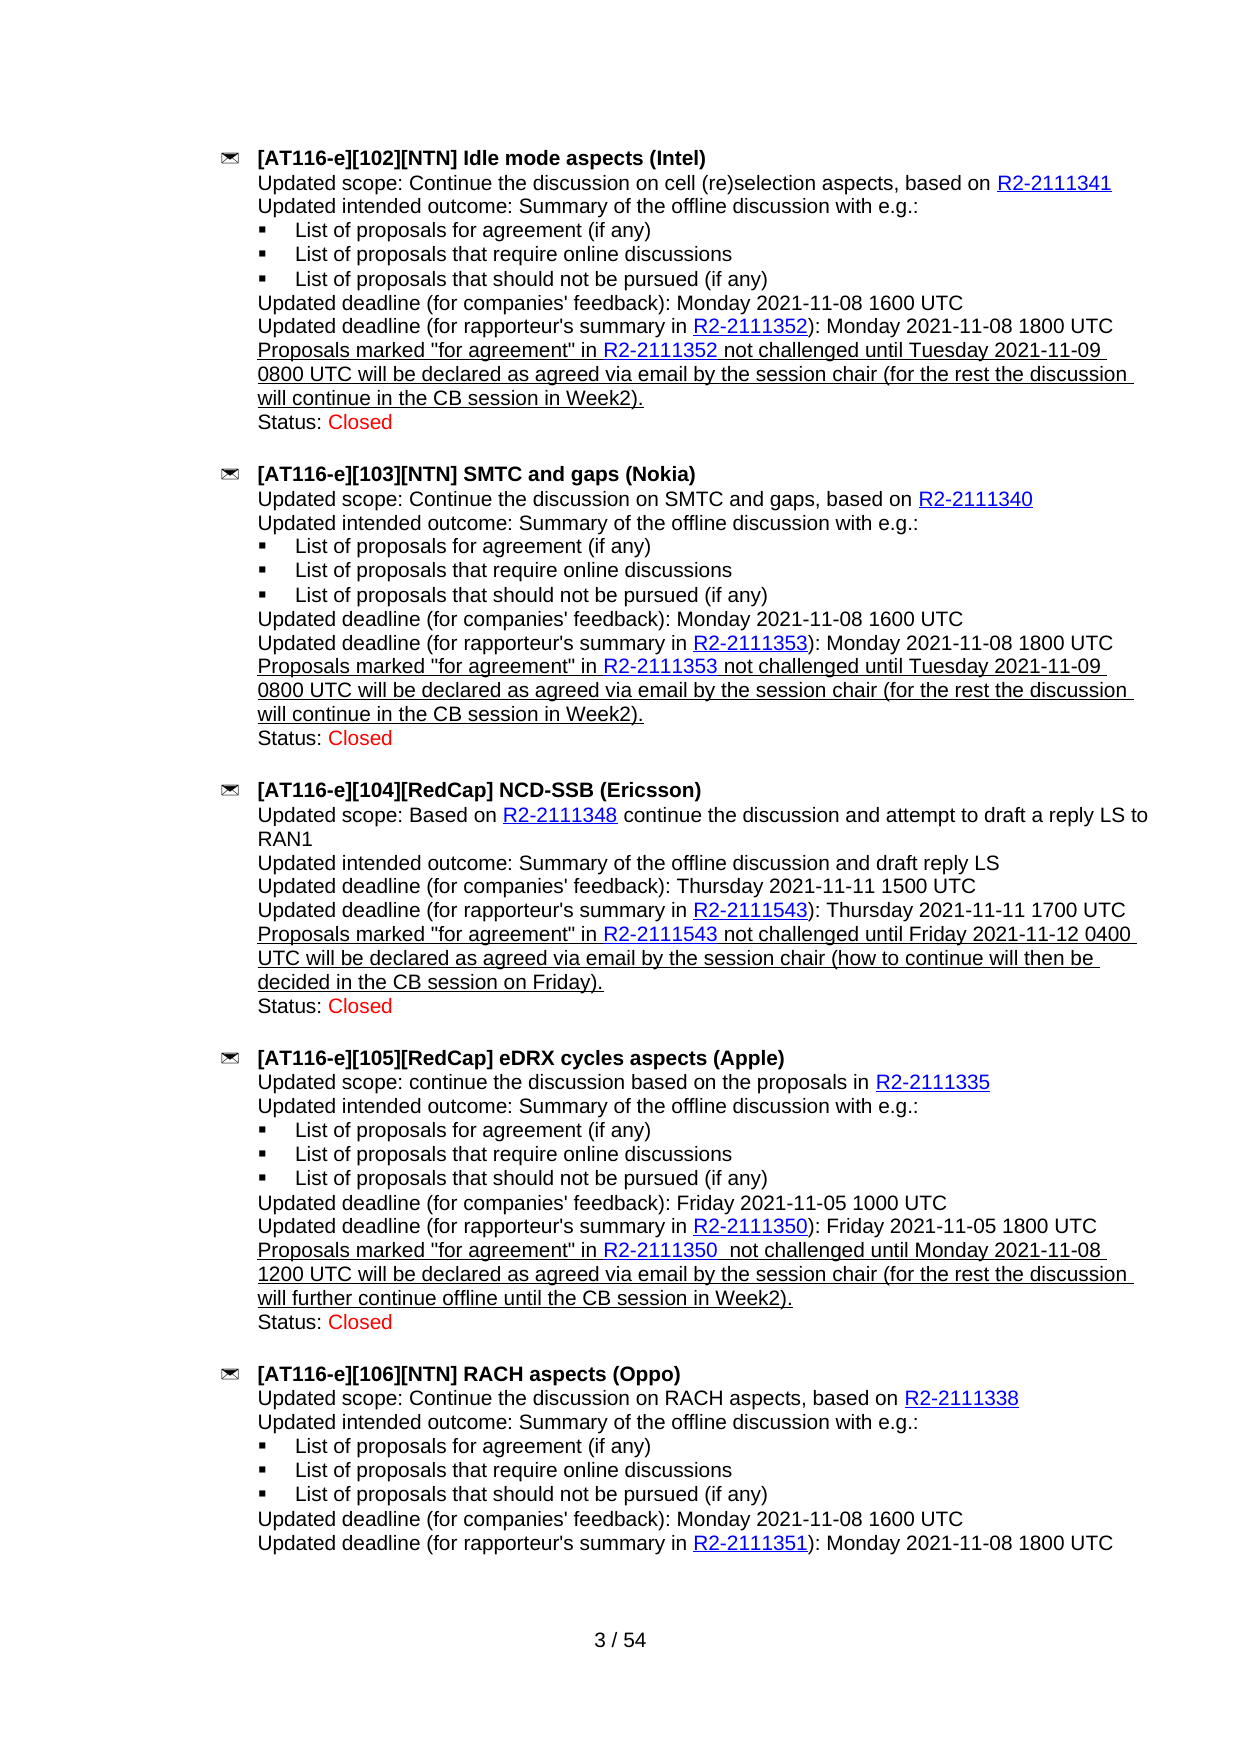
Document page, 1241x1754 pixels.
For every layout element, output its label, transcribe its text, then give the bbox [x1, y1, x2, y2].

text Proposals marked "for agreement" in R2-2111353 not challenged until Tuesday 2021-11-09 0800 UTC will be declared as agreed via email by the session chair (for the rest the discussion will continue in the CB session in Week2). [257, 654, 1152, 726]
text Updated deadline (for companies' feedback): Friday 2021-11-05 1000 UTC [257, 1190, 1152, 1214]
text [AT116-e][106][NTN] RACH aspects (Oppo) [220, 1362, 1152, 1386]
text Status: Closed [257, 994, 1152, 1018]
text Updated deadline (for companies' feedback): Monday 2021-11-08 1600 UTC [257, 1506, 1152, 1530]
list List of proposals that require online discussions [257, 558, 1152, 582]
list List of proposals that require online discussions [257, 1458, 1152, 1482]
text Status: Closed [257, 410, 1152, 434]
list List of proposals that should not be pursued (if any) [257, 582, 1152, 606]
text [AT116-e][103][NTN] SMTC and gaps (Nokia) [220, 462, 1152, 486]
text Updated deadline (for rapporteur's summary in R2-2111543): Thursday 2021-11-11 1700 UTC [257, 898, 1152, 922]
text Updated scope: continue the discussion based on the proposals in R2-2111335 [257, 1070, 1152, 1094]
text Updated scope: Continue the discussion on RACH aspects, based on R2-2111338 [904, 1386, 1152, 1410]
list List of proposals for agreement (if any) [257, 218, 1152, 242]
text Updated intended outcome: Summary of the offline discussion with e.g.: [257, 510, 1152, 534]
list List of proposals that should not be pursued (if any) [257, 1166, 1152, 1190]
list List of proposals that should not be pursued (if any) [257, 266, 1152, 290]
text Status: Closed [257, 1310, 1152, 1334]
text Updated intended outcome: Summary of the offline discussion and draft reply LS [257, 850, 1152, 874]
text Updated intended outcome: Summary of the offline discussion with e.g.: [257, 194, 1152, 218]
text Updated intended outcome: Summary of the offline discussion with e.g.: [257, 1094, 1152, 1118]
text Updated deadline (for rapporteur's summary in R2-2111350): Friday 2021-11-05 1800 UTC [257, 1214, 1152, 1238]
text Updated deadline (for rapporteur's summary in R2-2111352): Monday 2021-11-08 1800 UTC [257, 314, 1152, 338]
text Updated deadline (for companies' feedback): Monday 2021-11-08 1600 UTC [257, 290, 1152, 314]
text Updated deadline (for companies' feedback): Thursday 2021-11-11 1500 UTC [257, 874, 1152, 898]
text Status: Closed [257, 726, 1152, 750]
text Proposals marked "for agreement" in R2-2111352 not challenged until Tuesday 2021-11-09 0800 UTC will be declared as agreed via email by the session chair (for the rest the discussion will continue in the CB session in Week2). [257, 338, 1152, 410]
list List of proposals for agreement (if any) [257, 534, 1152, 558]
text [AT116-e][102][NTN] Idle mode aspects (Intel) [220, 146, 1152, 170]
text [AT116-e][105][RedCap] eDRX cycles aspects (Apple) [220, 1046, 1152, 1070]
text Updated deadline (for rapporteur's summary in R2-2111353): Monday 2021-11-08 1800 UTC [257, 630, 1152, 654]
text Updated intended outcome: Summary of the offline discussion with e.g.: [257, 1410, 1152, 1434]
text Proposals marked "for agreement" in R2-2111350 not challenged until Monday 2021-11-08 1200 UTC will be declared as agreed via email by the session chair (for the rest the discussion will further continue offline until the CB session in Week2). [257, 1238, 1152, 1310]
list List of proposals that require online discussions [257, 1142, 1152, 1166]
text Updated scope: Continue the discussion on SMTC and gaps, based on R2-2111340 [918, 486, 1152, 510]
text Proposals marked "for agreement" in R2-2111543 not challenged until Friday 2021-11-12 0400 UTC will be declared as agreed via email by the session chair (how to continue will then be decided in the CB session on Friday). [257, 922, 1152, 994]
list List of proposals that should not be pursued (if any) [257, 1482, 1152, 1506]
text Updated deadline (for rapporteur's summary in R2-2111351): Monday 2021-11-08 1800 UTC [257, 1530, 1152, 1554]
text Updated scope: Based on R2-2111348 continue the discussion and attempt to draft a reply LS to RAN1 [257, 802, 1152, 850]
list List of proposals for agreement (if any) [257, 1118, 1152, 1142]
list List of proposals for agreement (if any) [257, 1434, 1152, 1458]
text Updated deadline (for companies' feedback): Monday 2021-11-08 1600 UTC [257, 606, 1152, 630]
text [AT116-e][104][RedCap] NCD-SSB (Ericsson) [220, 778, 1152, 802]
list List of proposals that require online discussions [257, 242, 1152, 266]
